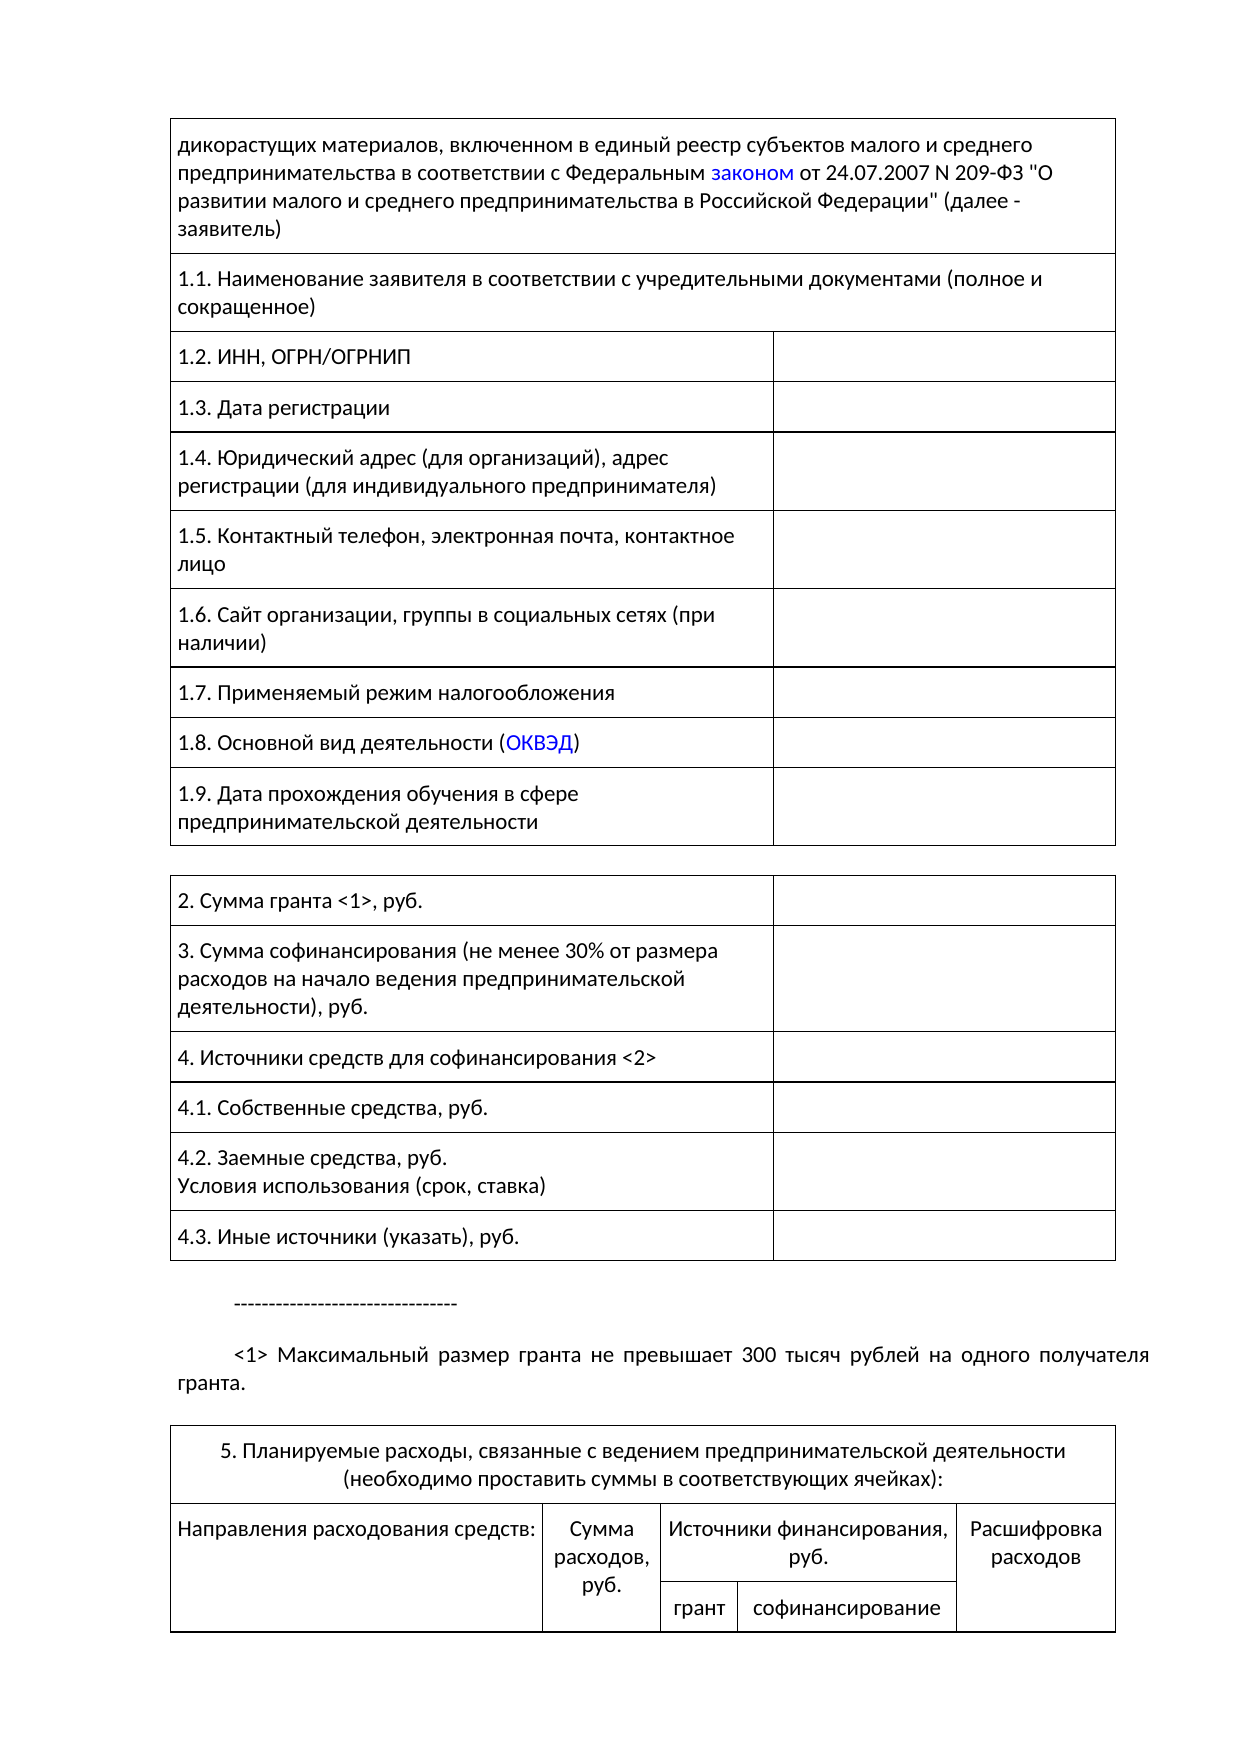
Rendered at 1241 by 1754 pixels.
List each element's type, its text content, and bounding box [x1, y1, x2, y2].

text <1> Максимальный размер гранта не превышает 300 тысяч рублей на одного получателя гранта. [177, 1340, 1152, 1396]
table_cell 1.8. Основной вид деятельности (ОКВЭД) [171, 718, 773, 767]
table_cell 1.5. Контактный телефон, электронная почта, контактное лицо [171, 511, 773, 588]
table_cell Сумма расходов, руб. [543, 1504, 660, 1631]
table_cell [774, 589, 1115, 666]
table_header [774, 876, 1115, 925]
table_header 2. Сумма гранта <1>, руб. [171, 876, 773, 925]
table_cell 1.9. Дата прохождения обучения в сфере предпринимательской деятельности [171, 768, 773, 845]
table_cell [774, 768, 1115, 845]
table_cell 4.2. Заемные средства, руб. Условия использования (срок, ставка) [171, 1133, 773, 1210]
table_cell [774, 1083, 1115, 1132]
table_cell 1.6. Сайт организации, группы в социальных сетях (при наличии) [171, 589, 773, 666]
table_cell 1.2. ИНН, ОГРН/ОГРНИП [171, 332, 773, 381]
table_cell 4.3. Иные источники (указать), руб. [171, 1211, 773, 1260]
table_cell Источники финансирования, руб. [661, 1504, 956, 1581]
table_cell 1.4. Юридический адрес (для организаций), адрес регистрации (для индивидуального предпринимателя) [171, 433, 773, 510]
table_cell Расшифровка расходов [957, 1504, 1115, 1631]
table_cell [774, 1133, 1115, 1210]
text -------------------------------- [177, 1289, 1152, 1317]
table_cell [738, 1582, 956, 1631]
table_cell 1.3. Дата регистрации [171, 382, 773, 431]
table_cell [774, 433, 1115, 510]
table_cell [774, 926, 1115, 1031]
table_cell Направления расходования средств: [171, 1504, 542, 1631]
table_cell 4. Источники средств для софинансирования <2> [171, 1032, 773, 1081]
table_cell [774, 718, 1115, 767]
table_header 5. Планируемые расходы, связанные с ведением предпринимательской деятельности (необходимо проставить суммы в соответствующих ячейках): [171, 1426, 1115, 1503]
table_cell [774, 332, 1115, 381]
table_cell 4.1. Собственные средства, руб. [171, 1083, 773, 1132]
table_cell [774, 511, 1115, 588]
table_cell [774, 1032, 1115, 1081]
table_cell 1.1. Наименование заявителя в соответствии с учредительными документами (полное и сокращенное) [171, 254, 1115, 331]
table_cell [171, 119, 1115, 252]
table_cell [774, 668, 1115, 717]
table_cell грант [661, 1582, 737, 1631]
table_cell 1.7. Применяемый режим налогообложения [171, 668, 773, 717]
table_cell [774, 382, 1115, 431]
table_cell [774, 1211, 1115, 1260]
table_cell 3. Сумма софинансирования (не менее 30% от размера расходов на начало ведения предпринимательской деятельности), руб. [171, 926, 773, 1031]
